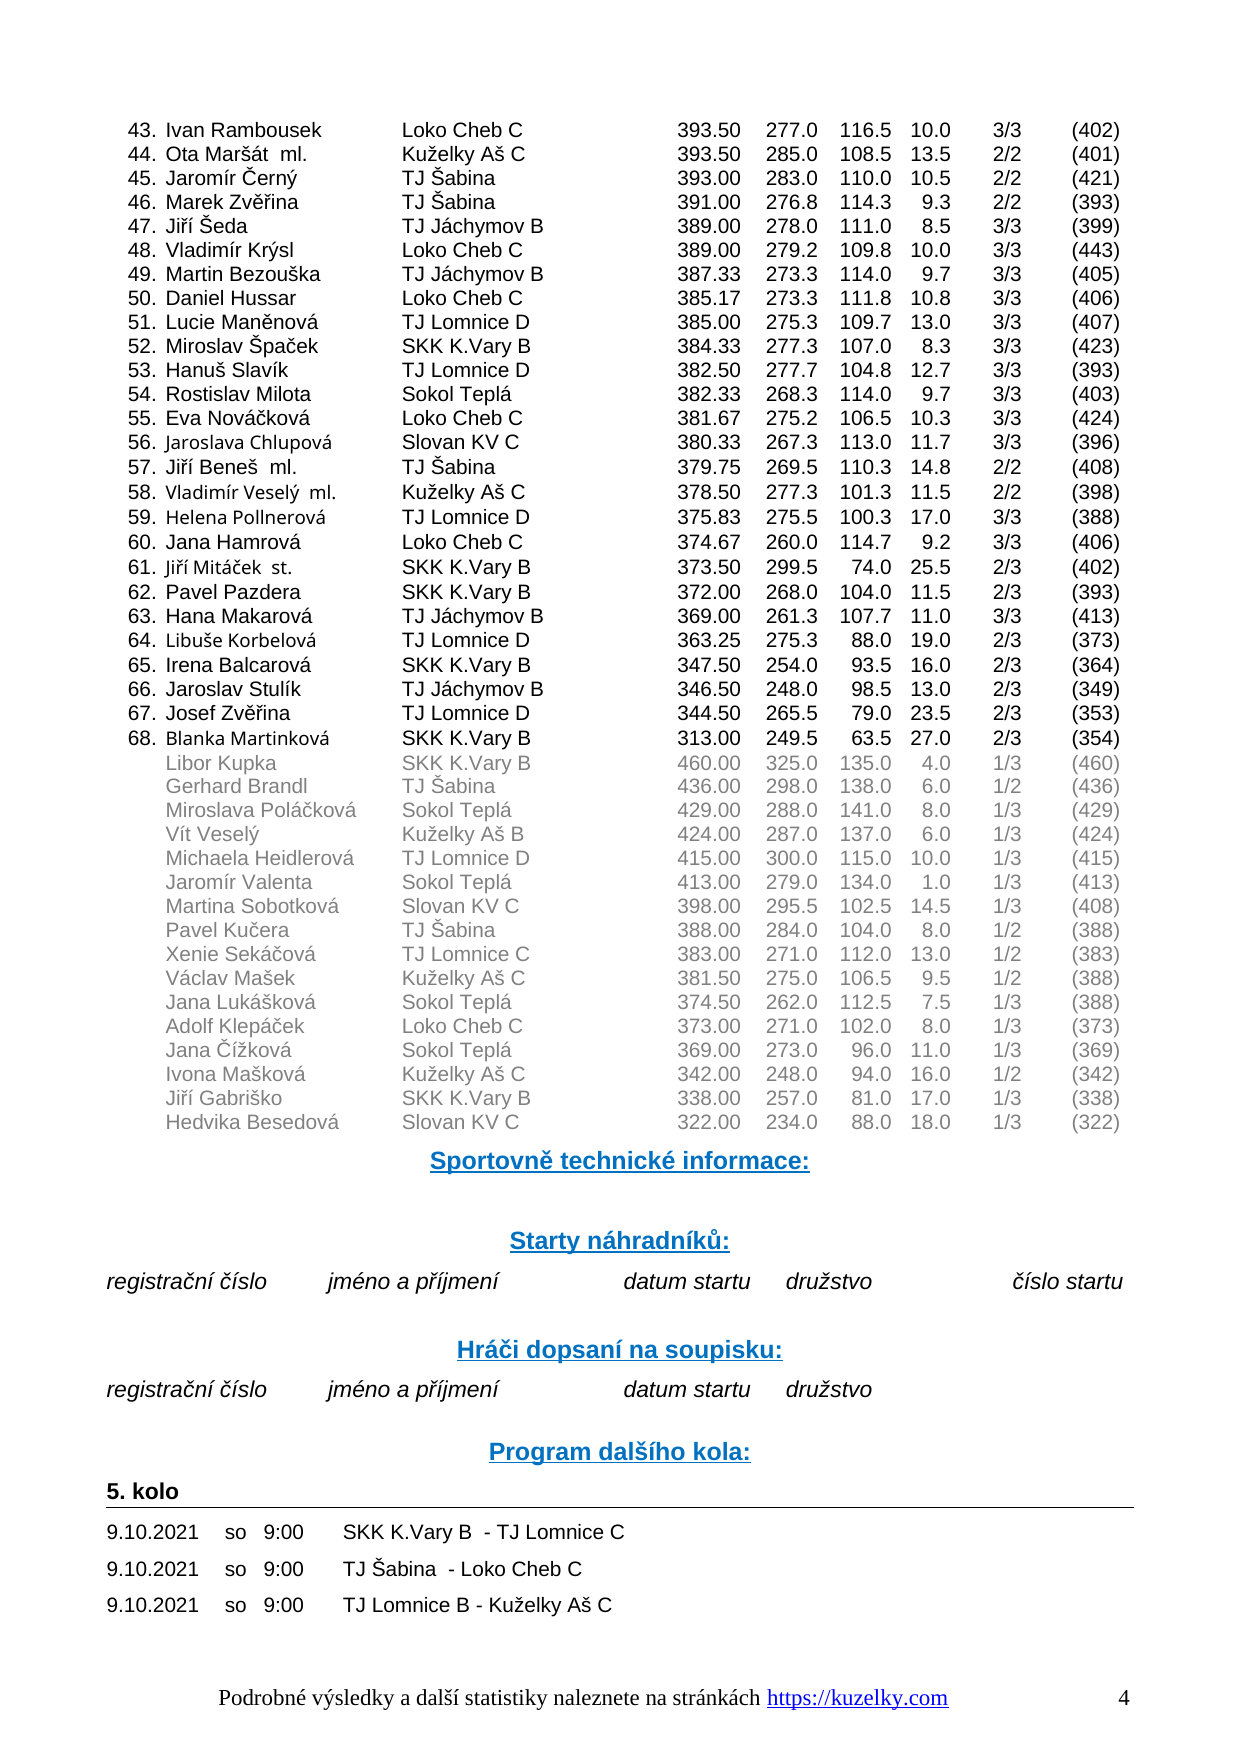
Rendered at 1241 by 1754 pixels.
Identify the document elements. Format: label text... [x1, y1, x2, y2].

text 46. Marek Zvěřina TJ Šabina 391.00 276.8 114.3 9.3 2/2 (393) [106, 190, 1134, 214]
text Ivona Mašková Kuželky Aš C 342.00 248.0 94.0 16.0 1/2 (342) [106, 1062, 1134, 1086]
text 60. Jana Hamrová Loko Cheb C 374.67 260.0 114.7 9.2 3/3 (406) [106, 530, 1134, 554]
text 49. Martin Bezouška TJ Jáchymov B 387.33 273.3 114.0 9.7 3/3 (405) [106, 262, 1134, 286]
text Xenie Sekáčová TJ Lomnice C 383.00 271.0 112.0 13.0 1/2 (383) [106, 942, 1134, 966]
text 55. Eva Nováčková Loko Cheb C 381.67 275.2 106.5 10.3 3/3 (424) [106, 406, 1134, 429]
text 51. Lucie Maněnová TJ Lomnice D 385.00 275.3 109.7 13.0 3/3 (407) [106, 310, 1134, 334]
text 62. Pavel Pazdera SKK K.Vary B 372.00 268.0 104.0 11.5 2/3 (393) [106, 579, 1134, 603]
text 57. Jiří Beneš ml. TJ Šabina 379.75 269.5 110.3 14.8 2/2 (408) [106, 455, 1134, 479]
text Vít Veselý Kuželky Aš B 424.00 287.0 137.0 6.0 1/3 (424) [106, 822, 1134, 846]
text 5. kolo [106, 1478, 1134, 1507]
text Václav Mašek Kuželky Aš C 381.50 275.0 106.5 9.5 1/2 (388) [106, 966, 1134, 990]
text Jana Čížková Sokol Teplá 369.00 273.0 96.0 11.0 1/3 (369) [106, 1038, 1134, 1062]
text 63. Hana Makarová TJ Jáchymov B 369.00 261.3 107.7 11.0 3/3 (413) [106, 603, 1134, 627]
text 67. Josef Zvěřina TJ Lomnice D 344.50 265.5 79.0 23.5 2/3 (353) [106, 701, 1134, 725]
text 43. Ivan Rambousek Loko Cheb C 393.50 277.0 116.5 10.0 3/3 (402) [106, 118, 1134, 142]
text Gerhard Brandl TJ Šabina 436.00 298.0 138.0 6.0 1/2 (436) [106, 774, 1134, 798]
text 50. Daniel Hussar Loko Cheb C 385.17 273.3 111.8 10.8 3/3 (406) [106, 286, 1134, 310]
text Miroslava Poláčková Sokol Teplá 429.00 288.0 141.0 8.0 1/3 (429) [106, 798, 1134, 822]
text Hráči dopsaní na soupisku: [94, 1306, 1145, 1364]
text 48. Vladimír Krýsl Loko Cheb C 389.00 279.2 109.8 10.0 3/3 (443) [106, 238, 1134, 262]
text 52. Miroslav Špaček SKK K.Vary B 384.33 277.3 107.0 8.3 3/3 (423) [106, 334, 1134, 358]
text Program dalšího kola: [94, 1437, 1145, 1466]
text 54. Rostislav Milota Sokol Teplá 382.33 268.3 114.0 9.7 3/3 (403) [106, 382, 1134, 406]
text registrační číslo jméno a příjmení datum startu družstvo číslo startu [106, 1268, 1134, 1294]
text Starty náhradníků: [94, 1226, 1145, 1255]
text Sportovně technické informace: [94, 1146, 1145, 1175]
text 66. Jaroslav Stulík TJ Jáchymov B 346.50 248.0 98.5 13.0 2/3 (349) [106, 677, 1134, 701]
text Jiří Gabriško SKK K.Vary B 338.00 257.0 81.0 17.0 1/3 (338) [106, 1086, 1134, 1110]
text registrační číslo jméno a příjmení datum startu družstvo [106, 1376, 1134, 1403]
text 68. Blanka Martinková SKK K.Vary B 313.00 249.5 63.5 27.0 2/3 (354) [106, 725, 1134, 750]
text 9.10.2021 so 9:00 SKK K.Vary B - TJ Lomnice C [106, 1520, 1134, 1544]
text 56. Jaroslava Chlupová Slovan KV C 380.33 267.3 113.0 11.7 3/3 (396) [106, 429, 1134, 455]
text Jaromír Valenta Sokol Teplá 413.00 279.0 134.0 1.0 1/3 (413) [106, 870, 1134, 894]
text 45. Jaromír Černý TJ Šabina 393.00 283.0 110.0 10.5 2/2 (421) [106, 166, 1134, 190]
text 47. Jiří Šeda TJ Jáchymov B 389.00 278.0 111.0 8.5 3/3 (399) [106, 214, 1134, 238]
text Hedvika Besedová Slovan KV C 322.00 234.0 88.0 18.0 1/3 (322) [106, 1110, 1134, 1134]
text 61. Jiří Mitáček st. SKK K.Vary B 373.50 299.5 74.0 25.5 2/3 (402) [106, 554, 1134, 579]
text 59. Helena Pollnerová TJ Lomnice D 375.83 275.5 100.3 17.0 3/3 (388) [106, 504, 1134, 530]
text Adolf Klepáček Loko Cheb C 373.00 271.0 102.0 8.0 1/3 (373) [106, 1014, 1134, 1038]
text Pavel Kučera TJ Šabina 388.00 284.0 104.0 8.0 1/2 (388) [106, 918, 1134, 942]
text 65. Irena Balcarová SKK K.Vary B 347.50 254.0 93.5 16.0 2/3 (364) [106, 653, 1134, 677]
text 9.10.2021 so 9:00 TJ Šabina - Loko Cheb C [106, 1557, 1134, 1581]
text Martina Sobotková Slovan KV C 398.00 295.5 102.5 14.5 1/3 (408) [106, 894, 1134, 918]
text Jana Lukášková Sokol Teplá 374.50 262.0 112.5 7.5 1/3 (388) [106, 990, 1134, 1014]
text 53. Hanuš Slavík TJ Lomnice D 382.50 277.7 104.8 12.7 3/3 (393) [106, 358, 1134, 382]
text 64. Libuše Korbelová TJ Lomnice D 363.25 275.3 88.0 19.0 2/3 (373) [106, 627, 1134, 653]
text 44. Ota Maršát ml. Kuželky Aš C 393.50 285.0 108.5 13.5 2/2 (401) [106, 142, 1134, 166]
text Libor Kupka SKK K.Vary B 460.00 325.0 135.0 4.0 1/3 (460) [106, 750, 1134, 774]
text 58. Vladimír Veselý ml. Kuželky Aš C 378.50 277.3 101.3 11.5 2/2 (398) [106, 479, 1134, 504]
text 9.10.2021 so 9:00 TJ Lomnice B - Kuželky Aš C [106, 1593, 1134, 1617]
text Michaela Heidlerová TJ Lomnice D 415.00 300.0 115.0 10.0 1/3 (415) [106, 846, 1134, 870]
